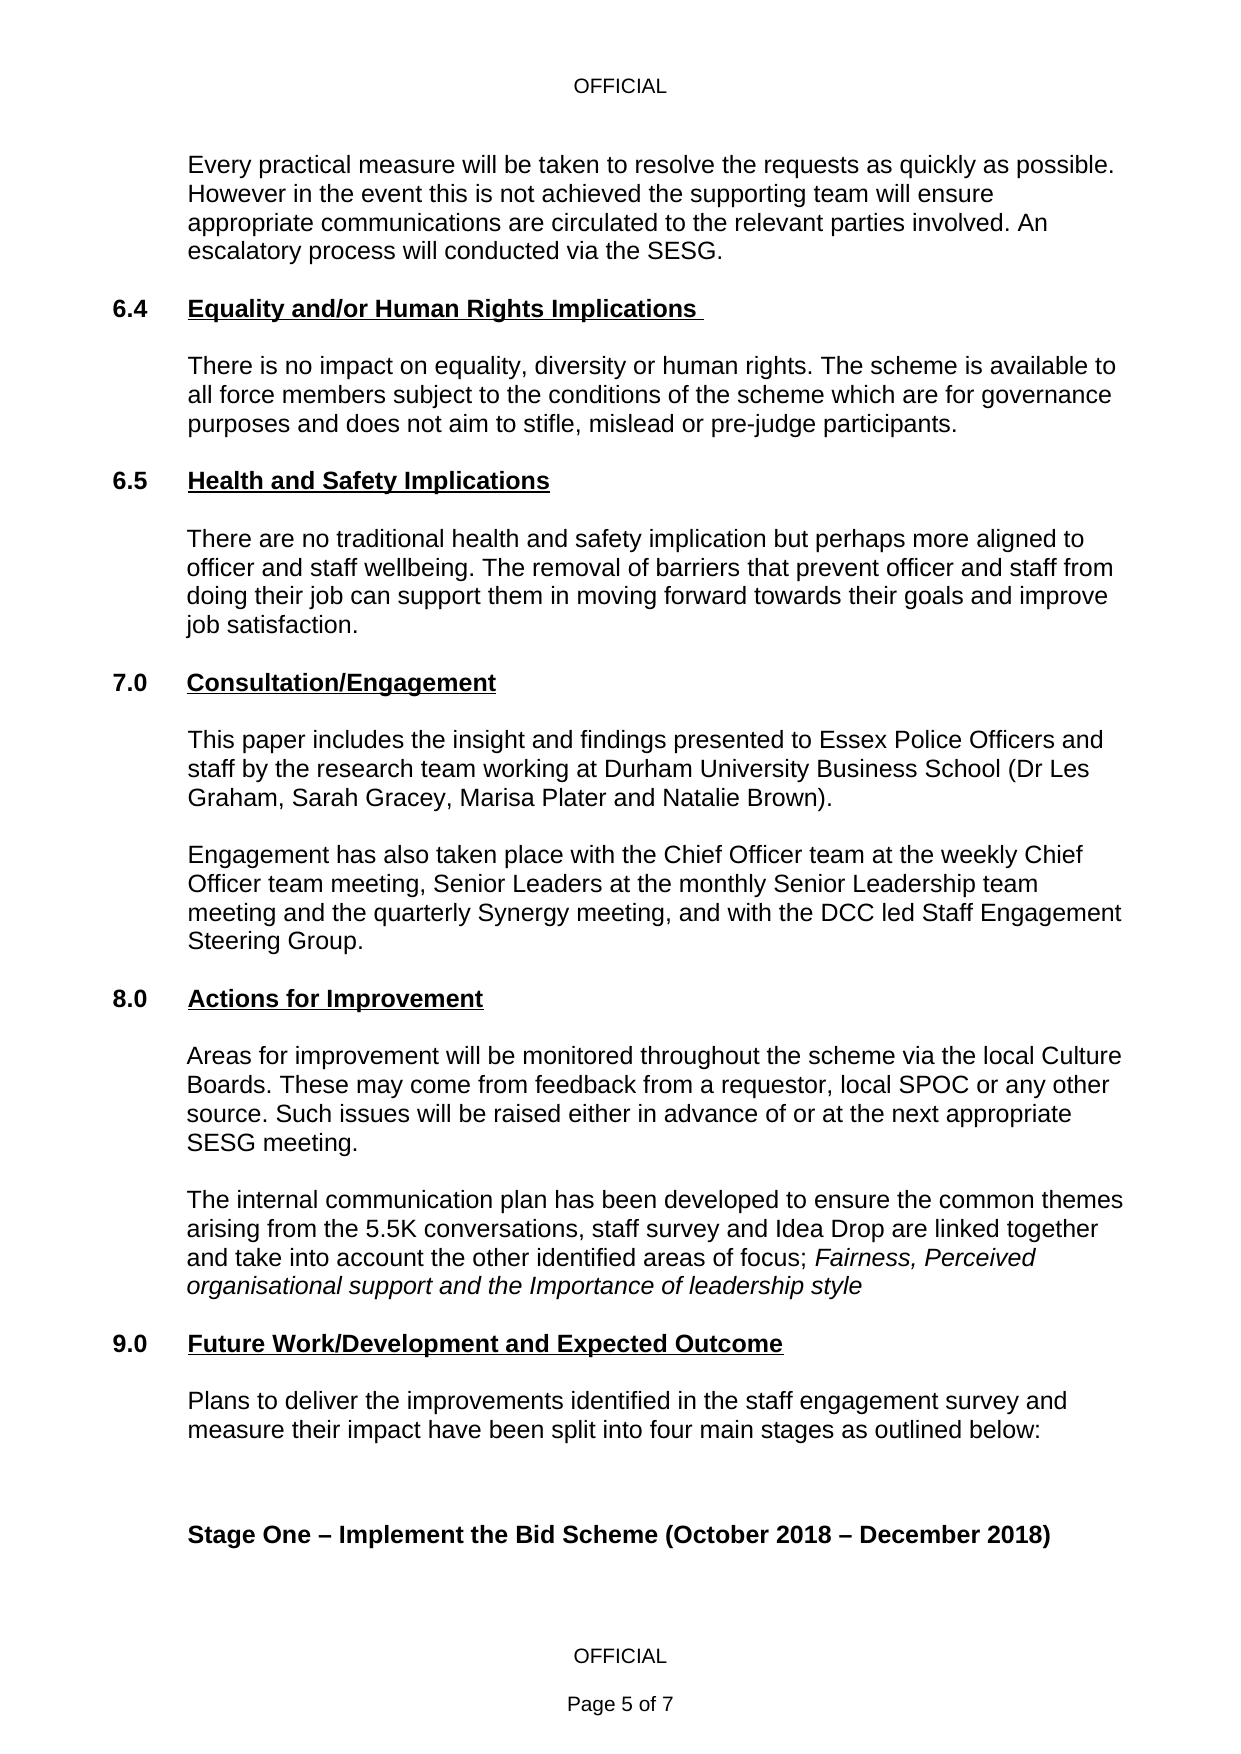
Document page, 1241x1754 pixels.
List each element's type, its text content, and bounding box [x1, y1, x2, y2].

text This paper includes the insight and findings presented to Essex Police Officers and staff by the research team working at Durham University Business School (Dr Les Graham, Sarah Gracey, Marisa Plater and Natalie Brown). [187, 725, 1128, 811]
text The internal communication plan has been developed to ensure the common themes arising from the 5.5K conversations, staff survey and Idea Drop are linked together and take into account the other identified areas of focus; Fairness, Perceived organisational support and the Importance of leadership style [186, 1185, 1128, 1300]
text Areas for improvement will be monitored throughout the scheme via the local Culture Boards. These may come from feedback from a requestor, local SPOC or any other source. Such issues will be raised either in advance of or at the next appropriate SESG meeting. [186, 1041, 1128, 1156]
text Every practical measure will be taken to resolve the requests as quickly as possible. However in the event this is not achieved the supporting team will ensure appropriate communications are circulated to the relevant parties involved. An escalatory process will conducted via the SESG. [187, 150, 1128, 265]
text There are no traditional health and safety implication but perhaps more aligned to officer and staff wellbeing. The removal of barriers that prevent officer and staff from doing their job can support them in moving forward towards their goals and improve job satisfaction. [112, 524, 1128, 639]
text Plans to deliver the improvements identified in the staff engagement survey and measure their impact have been split into four main stages as outlined below: [187, 1386, 1128, 1444]
text 6.4 Equality and/or Human Rights Implications [112, 294, 1128, 322]
text 9.0 Future Work/Development and Expected Outcome [112, 1329, 1128, 1357]
text 8.0 Actions for Improvement [112, 984, 1128, 1012]
text Stage One – Implement the Bid Scheme (October 2018 – December 2018) [187, 1520, 1128, 1549]
text 7.0 Consultation/Engagement [112, 667, 1128, 696]
text There is no impact on equality, diversity or human rights. The scheme is available to all force members subject to the conditions of the scheme which are for governance purposes and does not aim to stifle, mislead or pre-judge participants. [187, 351, 1128, 437]
text 6.5 Health and Safety Implications [112, 466, 1128, 495]
text Engagement has also taken place with the Chief Officer team at the weekly Chief Officer team meeting, Senior Leaders at the monthly Senior Leadership team meeting and the quarterly Synergy meeting, and with the DCC led Staff Engagement Steering Group. [187, 840, 1128, 955]
